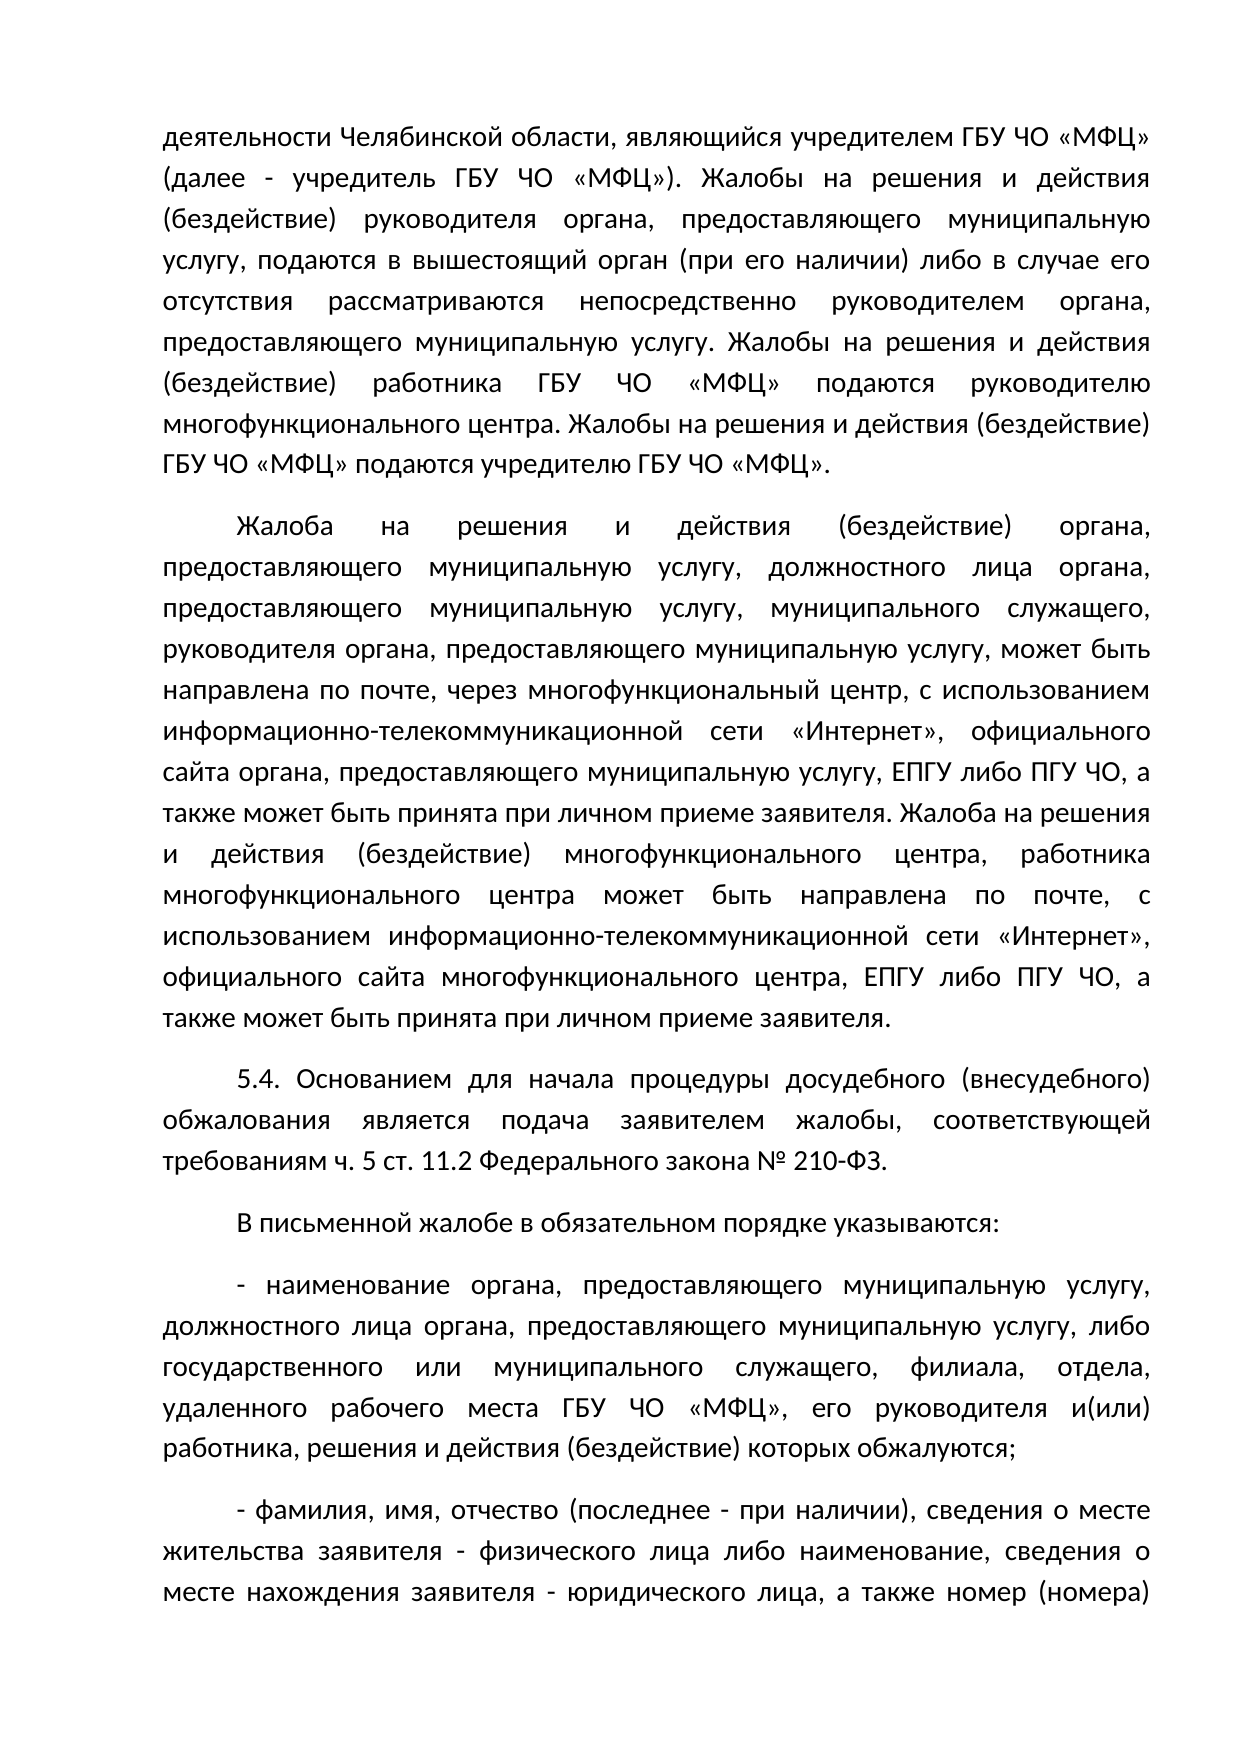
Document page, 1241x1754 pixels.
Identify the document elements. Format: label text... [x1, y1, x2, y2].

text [162, 1491, 1152, 1609]
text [162, 118, 1152, 481]
text 5.4. Основанием для начала процедуры досудебного (внесудебного) обжалования является подача заявителем жалобы, соответствующей требованиям ч. 5 ст. 11.2 Федерального закона № 210-ФЗ. [162, 1060, 1152, 1178]
text В письменной жалобе в обязательном порядке указываются: [162, 1204, 1152, 1240]
text - наименование органа, предоставляющего муниципальную услугу, должностного лица органа, предоставляющего муниципальную услугу, либо государственного или муниципального служащего, филиала, отдела, удаленного рабочего места ГБУ ЧО «МФЦ», его руководителя и(или) работника, решения и действия (бездействие) которых обжалуются; [162, 1266, 1152, 1465]
text Жалоба на решения и действия (бездействие) органа, предоставляющего муниципальную услугу, должностного лица органа, предоставляющего муниципальную услугу, муниципального служащего, руководителя органа, предоставляющего муниципальную услугу, может быть направлена по почте, через многофункциональный центр, с использованием информационно-телекоммуникационной сети «Интернет», официального сайта органа, предоставляющего муниципальную услугу, ЕПГУ либо ПГУ ЧО, а также может быть принята при личном приеме заявителя. Жалоба на решения и действия (бездействие) многофункционального центра, работника многофункционального центра может быть направлена по почте, с использованием информационно-телекоммуникационной сети «Интернет», официального сайта многофункционального центра, ЕПГУ либо ПГУ ЧО, а также может быть принята при личном приеме заявителя. [162, 507, 1152, 1034]
